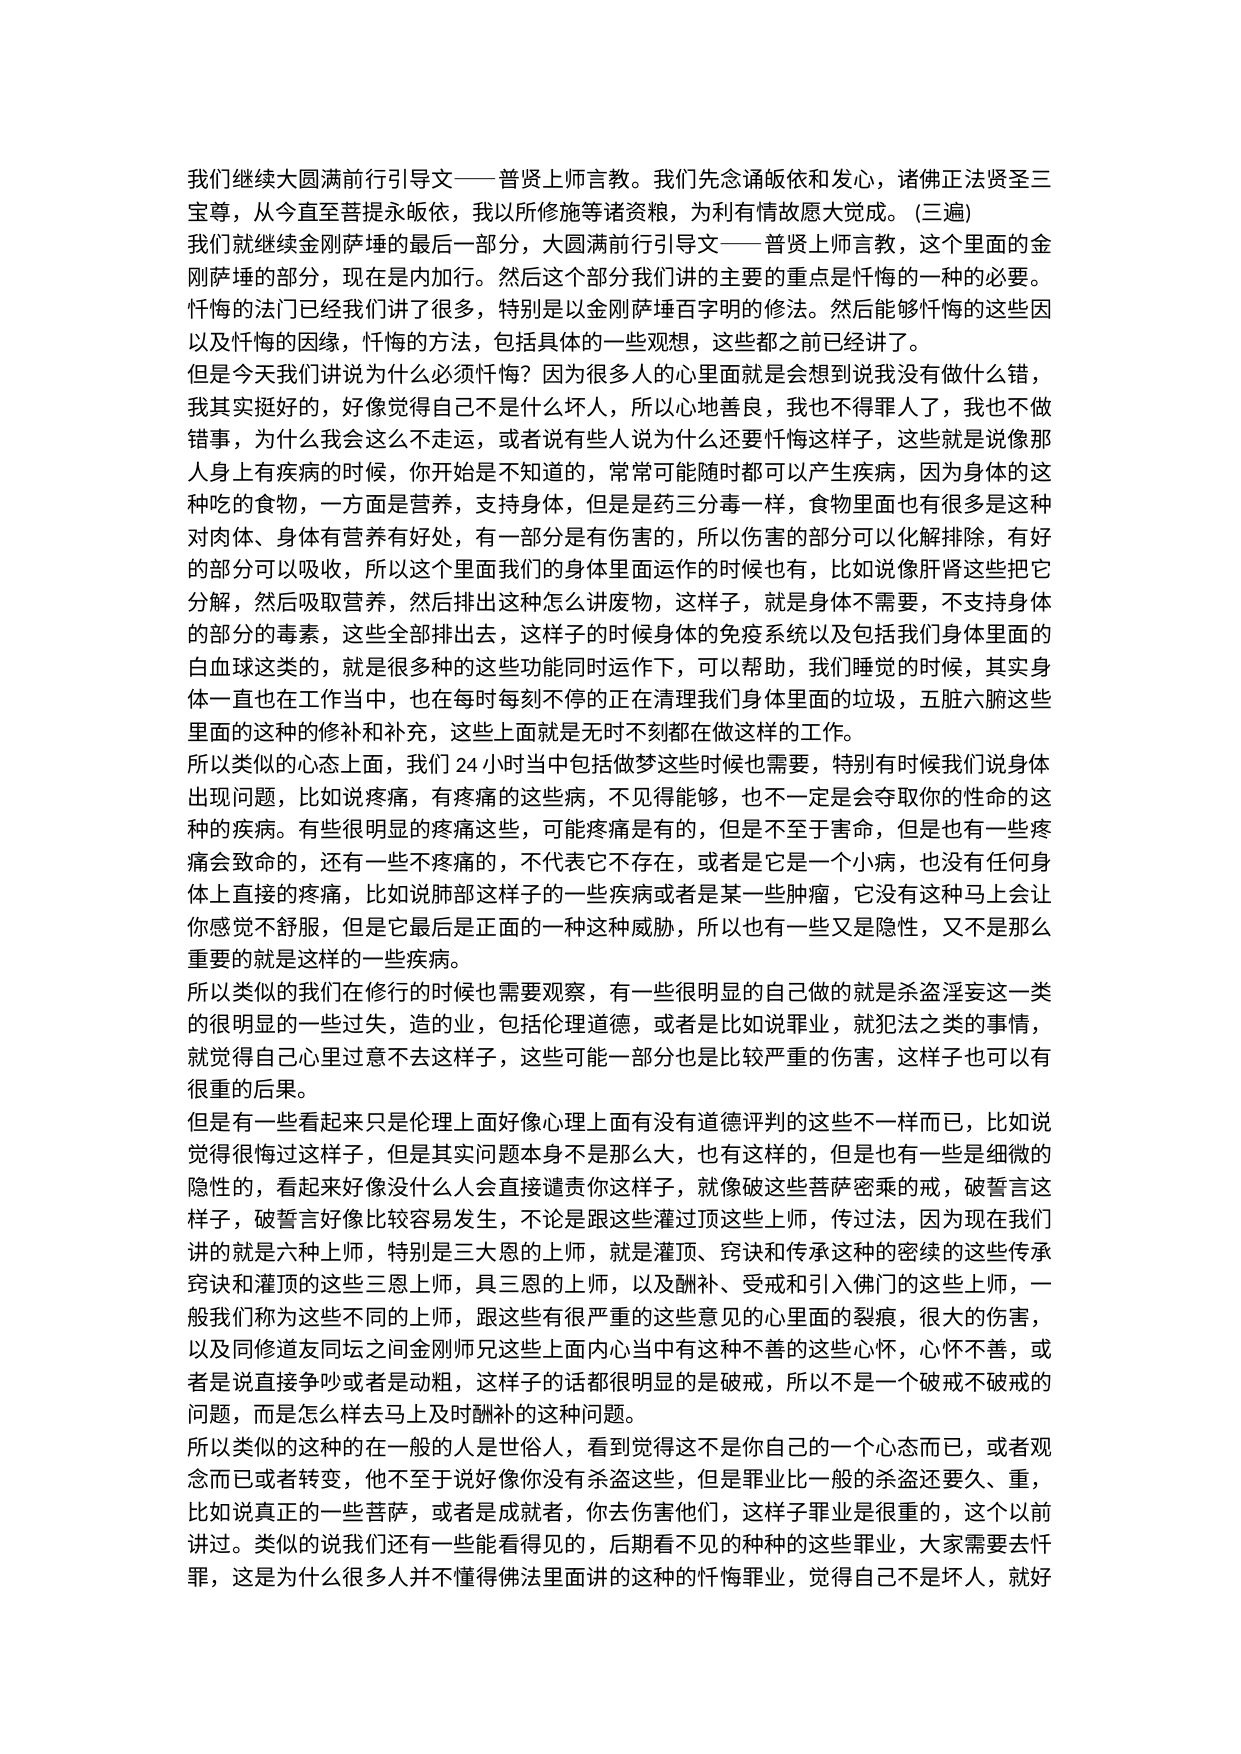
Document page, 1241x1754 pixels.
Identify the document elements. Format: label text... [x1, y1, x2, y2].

text 但是有一些看起来只是伦理上面好像心理上面有没有道德评判的这些不一样而已，比如说觉得很悔过这样子，但是其实问题本身不是那么大，也有这样的，但是也有一些是细微的，隐性的，看起来好像没什么人会直接谴责你这样子，就像破这些菩萨密乘的戒，破誓言这样子，破誓言好像比较容易发生，不论是跟这些灌过顶这些上师，传过法，因为现在我们讲的就是六种上师，特别是三大恩的上师，就是灌顶、窍诀和传承这种的密续的这些传承窍诀和灌顶的这些三恩上师，具三恩的上师，以及酬补、受戒和引入佛门的这些上师，一般我们称为这些不同的上师，跟这些有很严重的这些意见的心里面的裂痕，很大的伤害，以及同修道友同坛之间金刚师兄这些上面内心当中有这种不善的这些心怀，心怀不善，或者是说直接争吵或者是动粗，这样子的话都很明显的是破戒，所以不是一个破戒不破戒的问题，而是怎么样去马上及时酬补的这种问题。 [187, 1104, 1053, 1429]
text 我们继续大圆满前行引导文——普贤上师言教。我们先念诵皈依和发心，诸佛正法贤圣三宝尊，从今直至菩提永皈依，我以所修施等诸资粮，为利有情故愿大觉成。 (三遍) [187, 162, 1053, 227]
text 所以类似的心态上面，我们24小时当中包括做梦这些时候也需要，特别有时候我们说身体出现问题，比如说疼痛，有疼痛的这些病，不见得能够，也不一定是会夺取你的性命的这种的疾病。有些很明显的疼痛这些，可能疼痛是有的，但是不至于害命，但是也有一些疼痛会致命的，还有一些不疼痛的，不代表它不存在，或者是它是一个小病，也没有任何身体上直接的疼痛，比如说肺部这样子的一些疾病或者是某一些肿瘤，它没有这种马上会让你感觉不舒服，但是它最后是正面的一种这种威胁，所以也有一些又是隐性，又不是那么重要的就是这样的一些疾病。 [187, 747, 1053, 974]
text 但是今天我们讲说为什么必须忏悔？因为很多人的心里面就是会想到说我没有做什么错，我其实挺好的，好像觉得自己不是什么坏人，所以心地善良，我也不得罪人了，我也不做错事，为什么我会这么不走运，或者说有些人说为什么还要忏悔这样子，这些就是说像那人身上有疾病的时候，你开始是不知道的，常常可能随时都可以产生疾病，因为身体的这种吃的食物，一方面是营养，支持身体，但是是药三分毒一样，食物里面也有很多是这种对肉体、身体有营养有好处，有一部分是有伤害的，所以伤害的部分可以化解排除，有好的部分可以吸收，所以这个里面我们的身体里面运作的时候也有，比如说像肝肾这些把它分解，然后吸取营养，然后排出这种怎么讲废物，这样子，就是身体不需要，不支持身体的部分的毒素，这些全部排出去，这样子的时候身体的免疫系统以及包括我们身体里面的白血球这类的，就是很多种的这些功能同时运作下，可以帮助，我们睡觉的时候，其实身体一直也在工作当中，也在每时每刻不停的正在清理我们身体里面的垃圾，五脏六腑这些里面的这种的修补和补充，这些上面就是无时不刻都在做这样的工作。 [187, 357, 1053, 747]
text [187, 1429, 1053, 1592]
text 我们就继续金刚萨埵的最后一部分，大圆满前行引导文——普贤上师言教，这个里面的金刚萨埵的部分，现在是内加行。然后这个部分我们讲的主要的重点是忏悔的一种的必要。忏悔的法门已经我们讲了很多，特别是以金刚萨埵百字明的修法。然后能够忏悔的这些因以及忏悔的因缘，忏悔的方法，包括具体的一些观想，这些都之前已经讲了。 [187, 227, 1053, 357]
text 所以类似的我们在修行的时候也需要观察，有一些很明显的自己做的就是杀盗淫妄这一类的很明显的一些过失，造的业，包括伦理道德，或者是比如说罪业，就犯法之类的事情，就觉得自己心里过意不去这样子，这些可能一部分也是比较严重的伤害，这样子也可以有很重的后果。 [187, 974, 1053, 1104]
